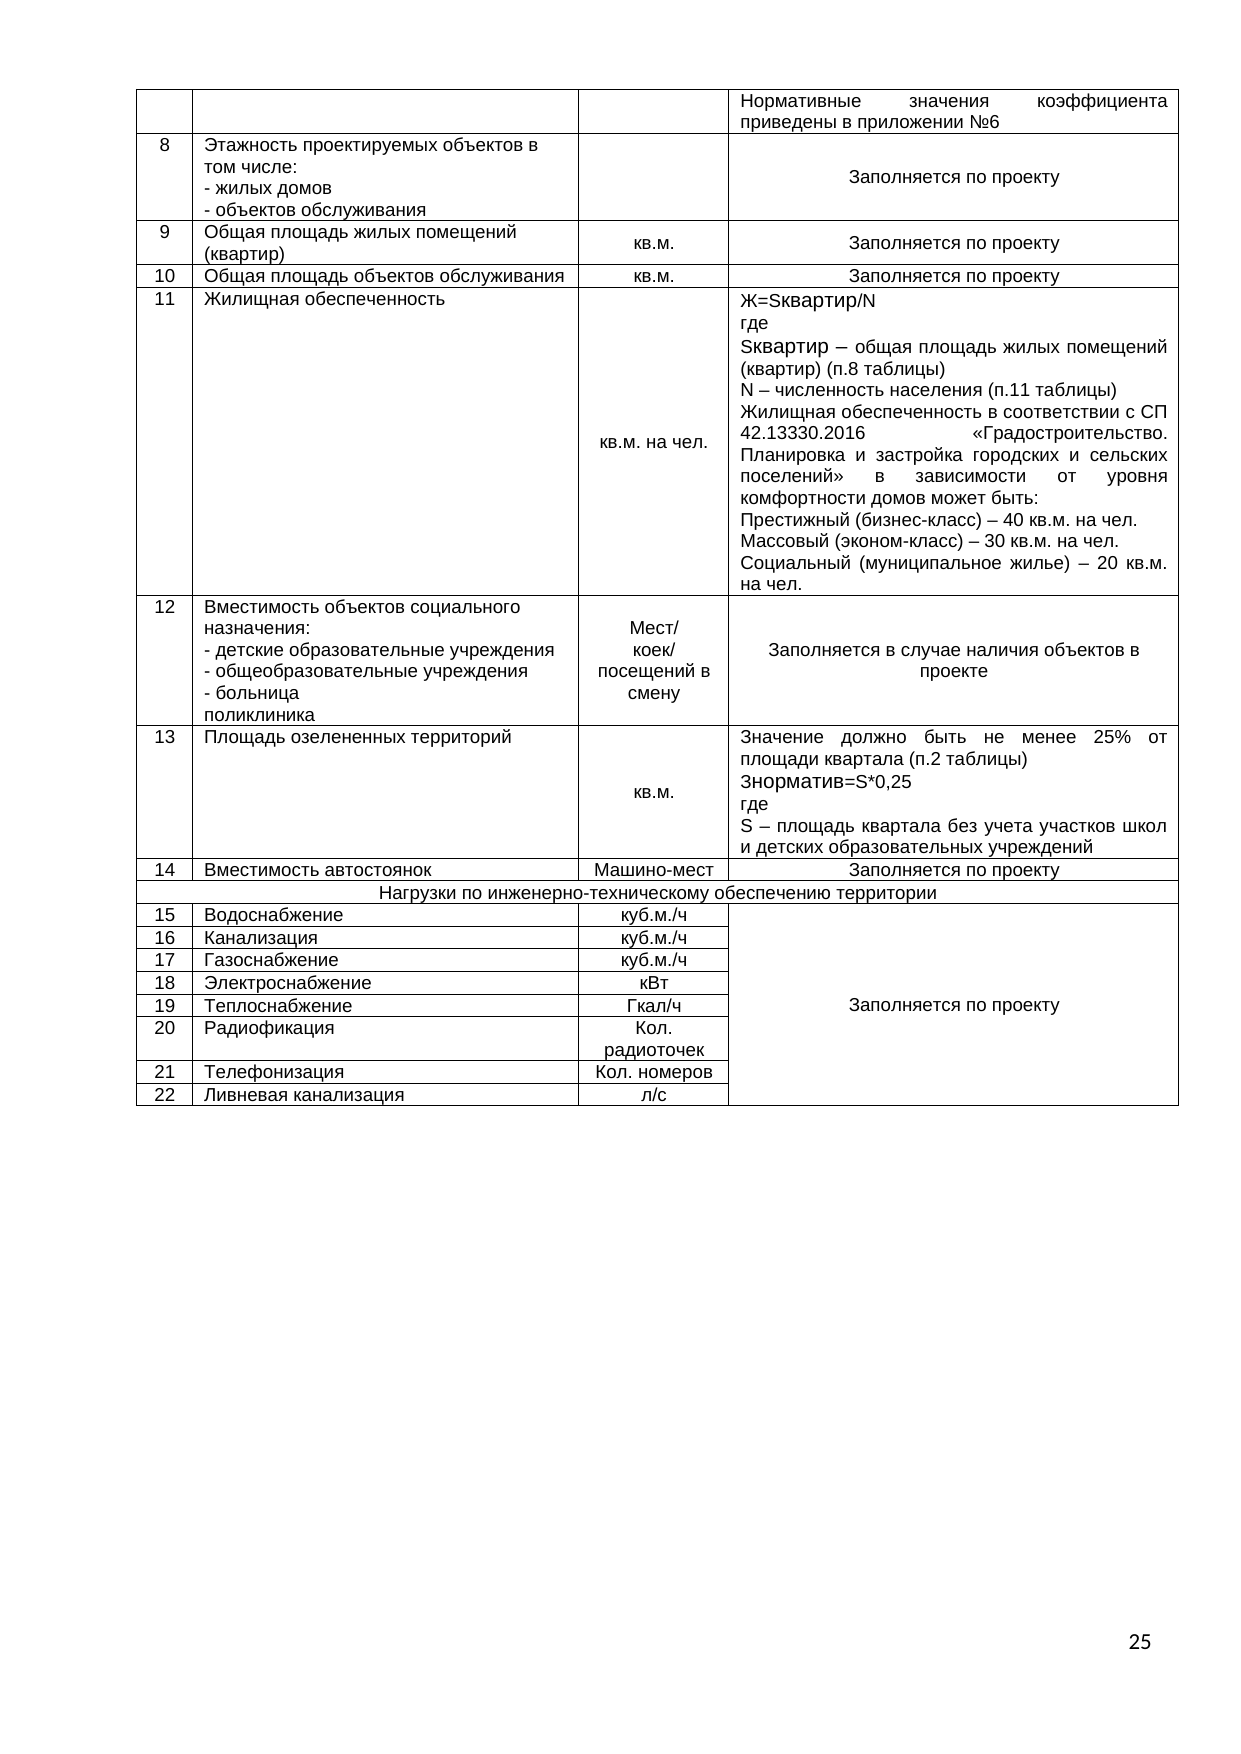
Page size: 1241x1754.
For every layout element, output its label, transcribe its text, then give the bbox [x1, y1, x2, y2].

table_cell Вместимость объектов социального назначения: - детские образовательные учреждения - общеобразовательные учреждения - больница поликлиника [193, 596, 578, 725]
table_cell 8 [137, 134, 192, 220]
table_cell л/с [579, 1084, 728, 1105]
table_cell Общая площадь объектов обслуживания [193, 265, 578, 287]
table_cell кВт [579, 972, 728, 993]
table_cell 10 [137, 265, 192, 287]
table_cell Канализация [193, 927, 578, 948]
table_cell Кол. номеров [579, 1061, 728, 1083]
table_cell Нагрузки по инженерно-техническому обеспечению территории [137, 881, 1178, 903]
table_cell Газоснабжение [193, 949, 578, 971]
table_cell Мест/ коек/ посещений в смену [579, 596, 728, 725]
table_cell Радиофикация [193, 1017, 578, 1060]
table_cell 19 [137, 995, 192, 1016]
table_cell Заполняется по проекту [729, 904, 1178, 1105]
table_cell Заполняется по проекту [729, 134, 1178, 220]
table_cell Теплоснабжение [193, 995, 578, 1016]
table_cell кв.м. [579, 221, 728, 264]
table_cell Этажность проектируемых объектов в том числе: - жилых домов - объектов обслуживания [193, 134, 578, 220]
table_cell 7 [137, 90, 192, 133]
table_cell Водоснабжение [193, 904, 578, 926]
table_cell Площадь озелененных территорий [193, 726, 578, 858]
table_cell Гкал/ч [579, 995, 728, 1016]
table_cell куб.м./ч [579, 927, 728, 948]
table_cell Заполняется по проекту [729, 221, 1178, 264]
table_cell Заполняется в случае наличия объектов в проекте [729, 596, 1178, 725]
table_cell кв.м. [579, 726, 728, 858]
table_cell Телефонизация [193, 1061, 578, 1083]
table_cell 14 [137, 859, 192, 880]
table_cell Вместимость автостоянок [193, 859, 578, 880]
table_cell 20 [137, 1017, 192, 1060]
table_cell 13 [137, 726, 192, 858]
table_cell [579, 134, 728, 220]
table_cell Машино-мест [579, 859, 728, 880]
table_cell 21 [137, 1061, 192, 1083]
table_cell куб.м./ч [579, 904, 728, 926]
table_cell куб.м./ч [579, 949, 728, 971]
table_cell - [579, 90, 728, 133]
table_cell Общая площадь жилых помещений (квартир) [193, 221, 578, 264]
table_cell 9 [137, 221, 192, 264]
table_cell 16 [137, 927, 192, 948]
table_cell Значение должно быть не менее 25% от площади квартала (п.2 таблицы) Знорматив=S*0,25 где S – площадь квартала без учета участков школ и детских образовательных учреждений [729, 726, 1178, 858]
table_cell Кол. радиоточек [579, 1017, 728, 1060]
table_cell 12 [137, 596, 192, 725]
table_cell Ливневая канализация [193, 1084, 578, 1105]
table_cell Заполняется по проекту [729, 265, 1178, 287]
table_cell Электроснабжение [193, 972, 578, 993]
table_cell Жилищная обеспеченность [193, 288, 578, 594]
table_cell 18 [137, 972, 192, 993]
table_cell кв.м. [579, 265, 728, 287]
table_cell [729, 90, 1178, 133]
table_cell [193, 90, 578, 133]
table_cell кв.м. на чел. [579, 288, 728, 594]
table_cell Ж=Sквартир/N где Sквартир – общая площадь жилых помещений (квартир) (п.8 таблицы) N – численность населения (п.11 таблицы) Жилищная обеспеченность в соответствии с СП 42.13330.2016 «Градостроительство. Планировка и застройка городских и сельских поселений» в зависимости от уровня комфортности домов может быть: Престижный (бизнес-класс) – 40 кв.м. на чел. Массовый (эконом-класс) – 30 кв.м. на чел. Социальный (муниципальное жилье) – 20 кв.м. на чел. [729, 288, 1178, 594]
table_cell 22 [137, 1084, 192, 1105]
table_cell 15 [137, 904, 192, 926]
table_cell 17 [137, 949, 192, 971]
table_cell 11 [137, 288, 192, 594]
table_cell Заполняется по проекту [729, 859, 1178, 880]
